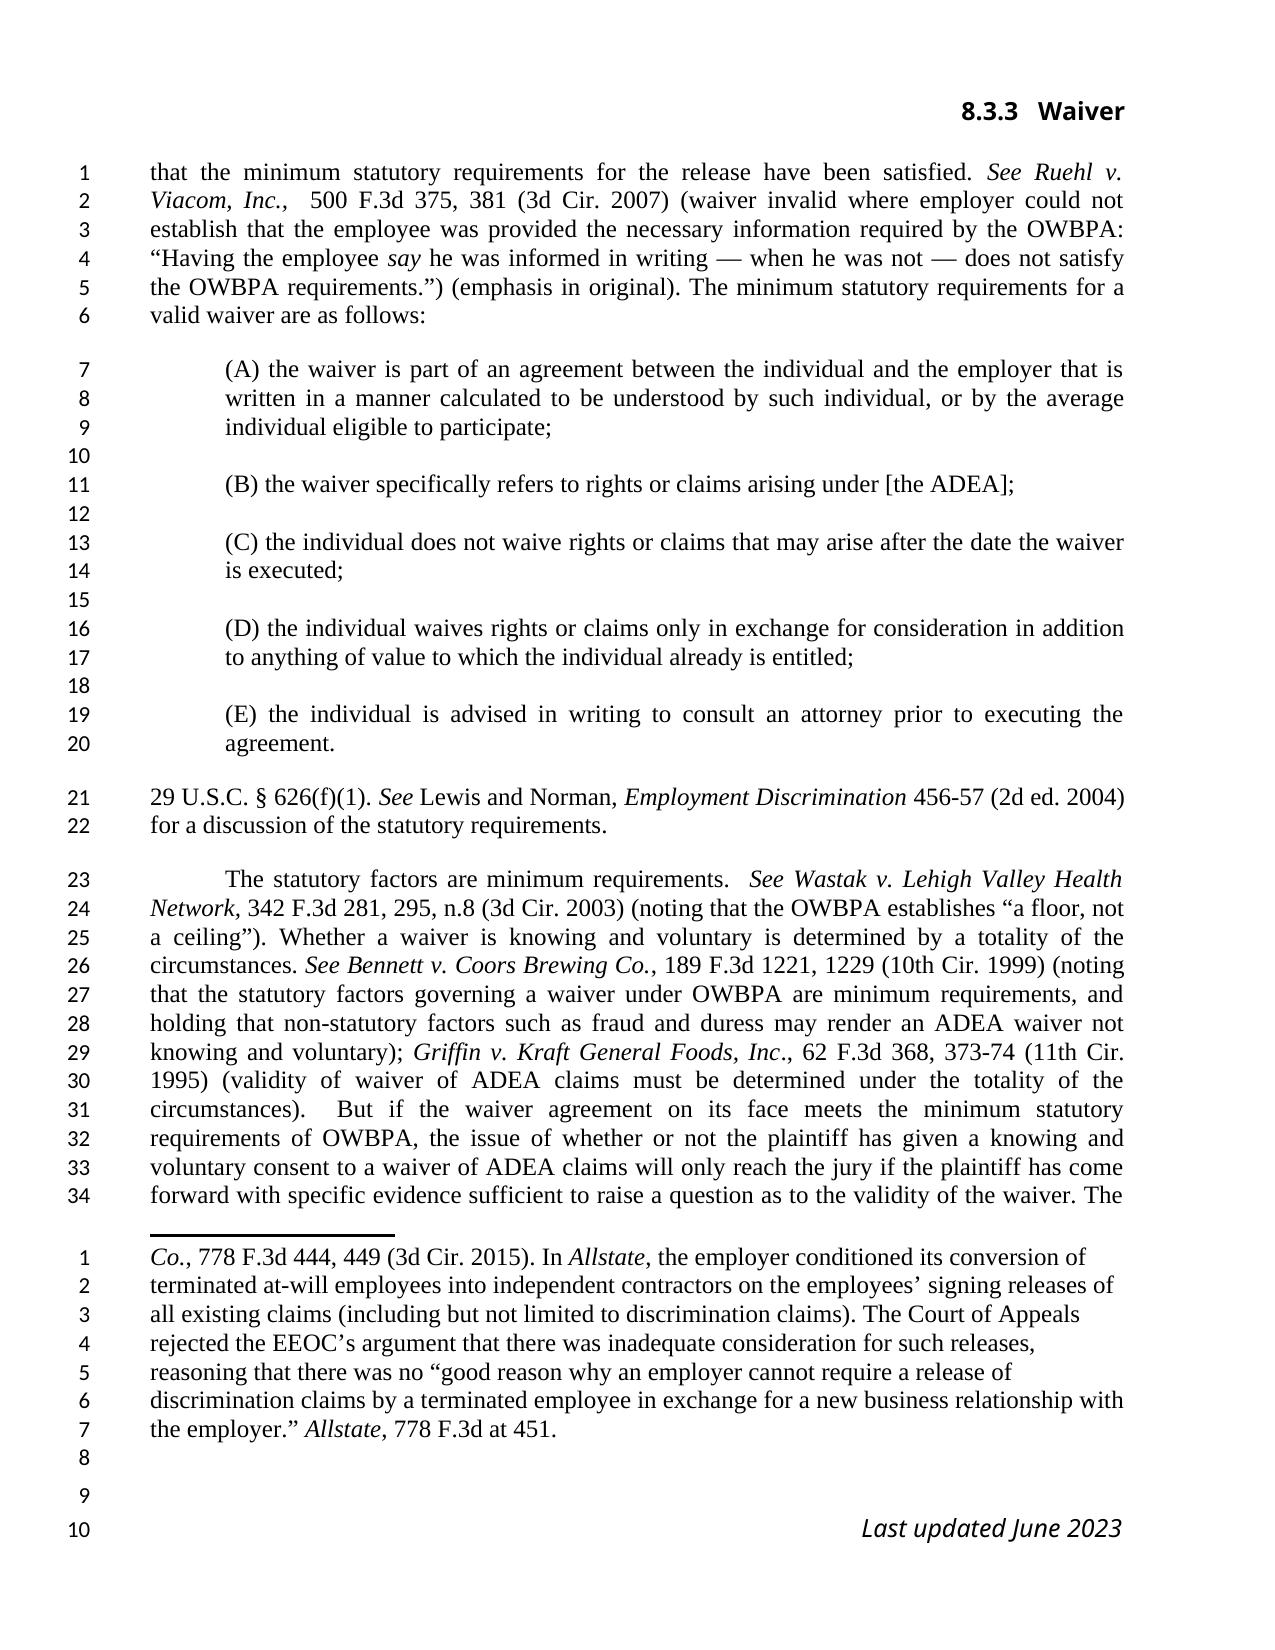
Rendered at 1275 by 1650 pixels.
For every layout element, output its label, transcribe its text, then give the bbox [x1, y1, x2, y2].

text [150, 157, 1125, 329]
text (A) the waiver is part of an agreement between the individual and the employer that is written in a manner calculated to be understood by such individual, or by the average individual eligible to participate; (B) the waiver specifically refers to rights or claims arising under [the ADEA]; (C) the individual does not waive rights or claims that may arise after the date the waiver is executed; (D) the individual waives rights or claims only in exchange for consideration in addition to anything of value to which the individual already is entitled; (E) the individual is advised in writing to consult an attorney prior to executing the agreement. [225, 354, 1125, 757]
text 29 U.S.C. § 626(f)(1). See Lewis and Norman, Employment Discrimination 456-57 (2d ed. 2004) for a discussion of the statutory requirements. [150, 782, 1125, 839]
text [150, 864, 1125, 1209]
